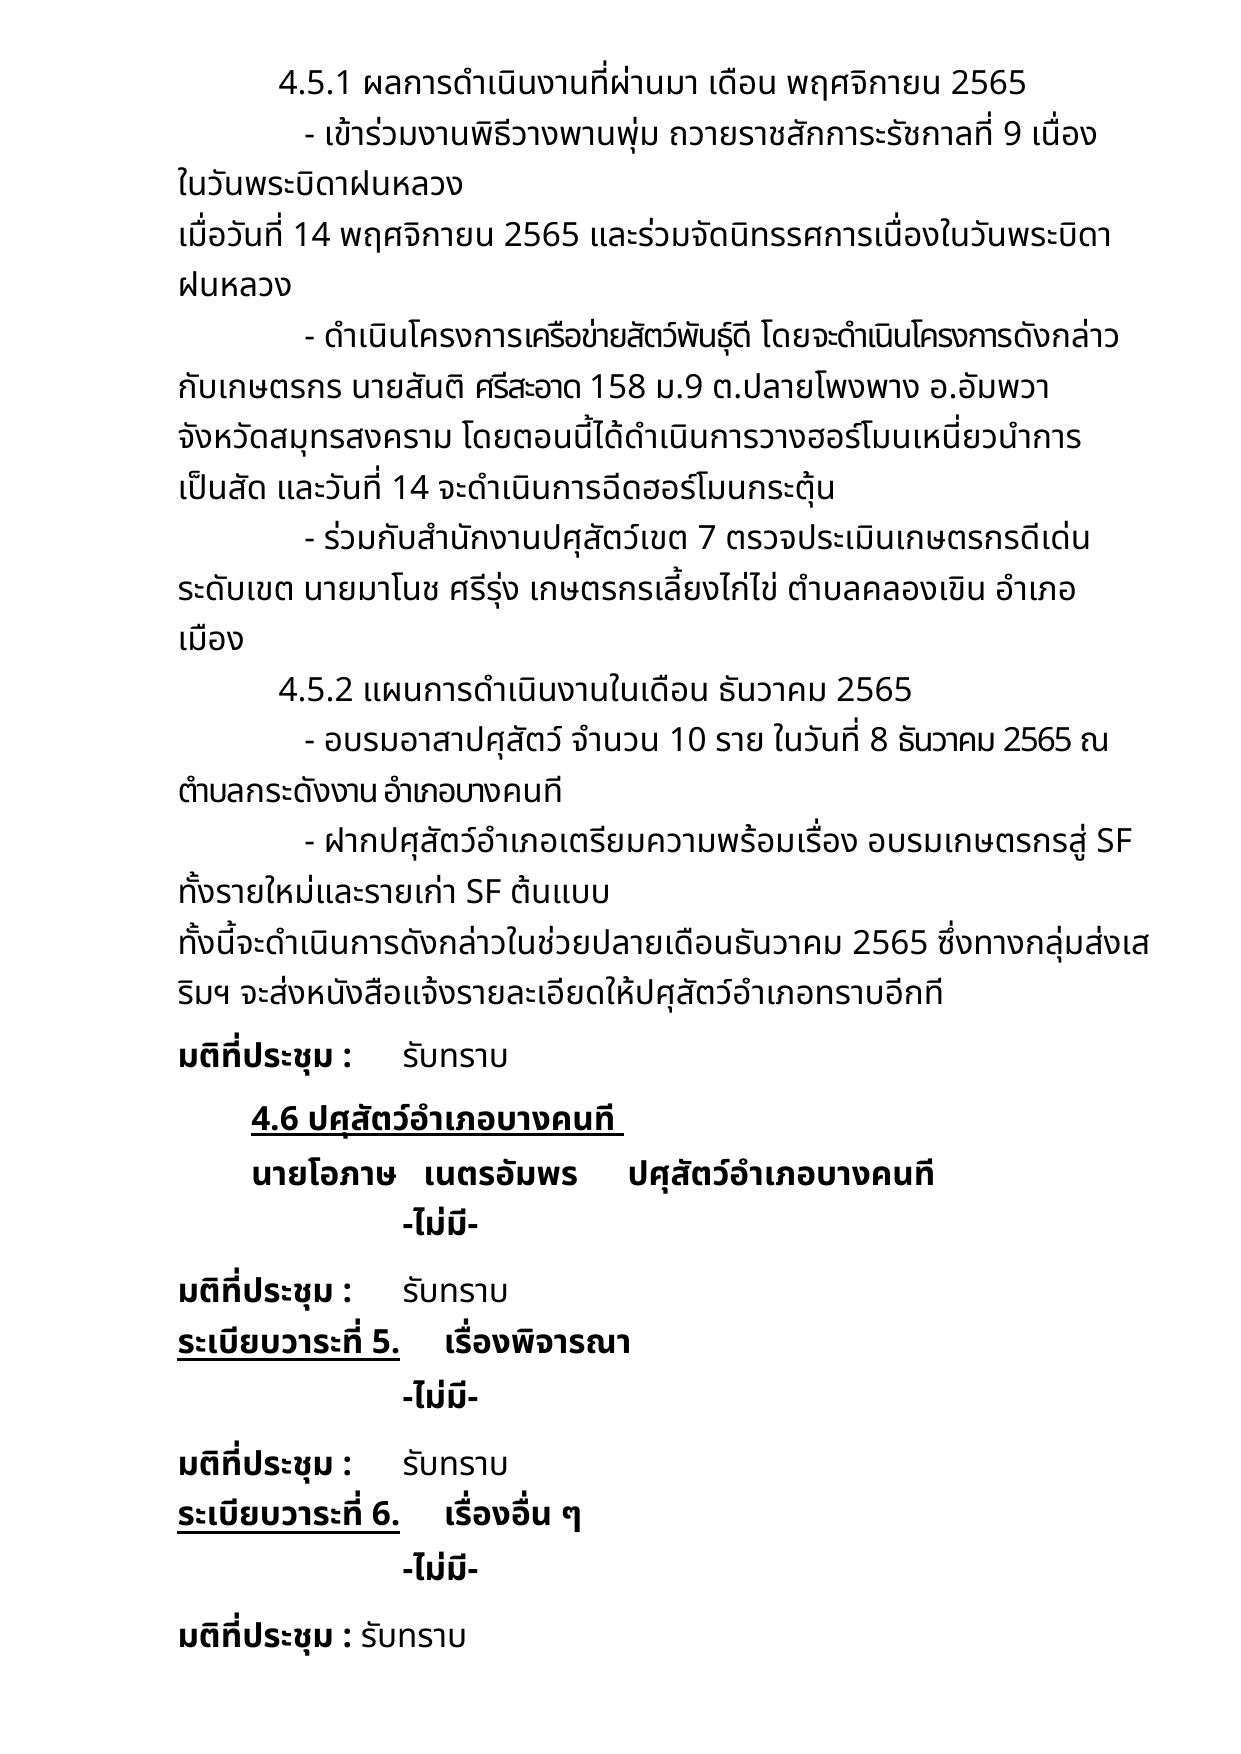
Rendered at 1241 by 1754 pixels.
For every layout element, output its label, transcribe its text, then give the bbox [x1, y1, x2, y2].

text ระเบียบวาระที่ 5. เรื่องพิจารณา [177, 1318, 1122, 1368]
text -ไม่มี- [177, 1200, 1122, 1251]
text มติที่ประชุม : รับทราบ [177, 1032, 1122, 1083]
text -ไม่มี- [177, 1372, 1122, 1423]
text - เข้าร่วมงานพิธีวางพานพุ่ม ถวายราชสักการะรัชกาลที่ 9 เนื่องในวันพระบิดาฝนหลวง [177, 110, 1122, 211]
text -ไม่มี- [177, 1545, 1122, 1595]
text เมื่อวันที่ 14 พฤศจิกายน 2565 และร่วมจัดนิทรรศการเนื่องในวันพระบิดาฝนหลวง [177, 211, 1122, 312]
text - ฝากปศุสัตว์อำเภอเตรียมความพร้อมเรื่อง อบรมเกษตรกรสู่ SF ทั้งรายใหม่และรายเก่า SF ต้นแบบ [177, 817, 1167, 918]
text ทั้งนี้จะดำเนินการดังกล่าวในช่วยปลายเดือนธันวาคม 2565 ซึ่งทางกลุ่มส่งเสริมฯ จะส่งหนังสือแจ้งรายละเอียดให้ปศุสัตว์อำเภอทราบอีกที [177, 918, 1167, 1019]
text - ร่วมกับสำนักงานปศุสัตว์เขต 7 ตรวจประเมินเกษตรกรดีเด่นระดับเขต นายมาโนช ศรีรุ่ง เกษตรกรเลี้ยงไก่ไข่ ตำบลคลองเขิน อำเภอเมือง [177, 514, 1122, 666]
text นายโอภาษ เนตรอัมพร ปศุสัตว์อำเภอบางคนที [177, 1150, 1122, 1200]
text ระเบียบวาระที่ 6. เรื่องอื่น ๆ [177, 1490, 1122, 1541]
text มติที่ประชุม : รับทราบ [177, 1612, 1122, 1662]
text มติที่ประชุม : รับทราบ [177, 1267, 1122, 1318]
text - ดำเนินโครงการเครือข่ายสัตว์พันธุ์ดี โดยจะดำเนินโครงการดังกล่าวกับเกษตรกร นายสันติ ศรีสะอาด 158 ม.9 ต.ปลายโพงพาง อ.อัมพวา จังหวัดสมุทรสงคราม โดยตอนนี้ได้ดำเนินการวางฮอร์โมนเหนี่ยวนำการเป็นสัด และวันที่ 14 จะดำเนินการฉีดฮอร์โมนกระตุ้น [177, 312, 1122, 514]
text 4.5.2 แผนการดำเนินงานในเดือน ธันวาคม 2565 [177, 666, 1122, 716]
text - อบรมอาสาปศุสัตว์ จำนวน 10 ราย ในวันที่ 8 ธันวาคม 2565 ณ ตำบลกระดังงาน อำเภอบางคนที [177, 716, 1122, 817]
text 4.6 ปศุสัตว์อำเภอบางคนที [177, 1095, 1122, 1146]
text มติที่ประชุม : รับทราบ [177, 1439, 1122, 1490]
text 4.5.1 ผลการดำเนินงานที่ผ่านมา เดือน พฤศจิกายน 2565 [177, 59, 1122, 110]
